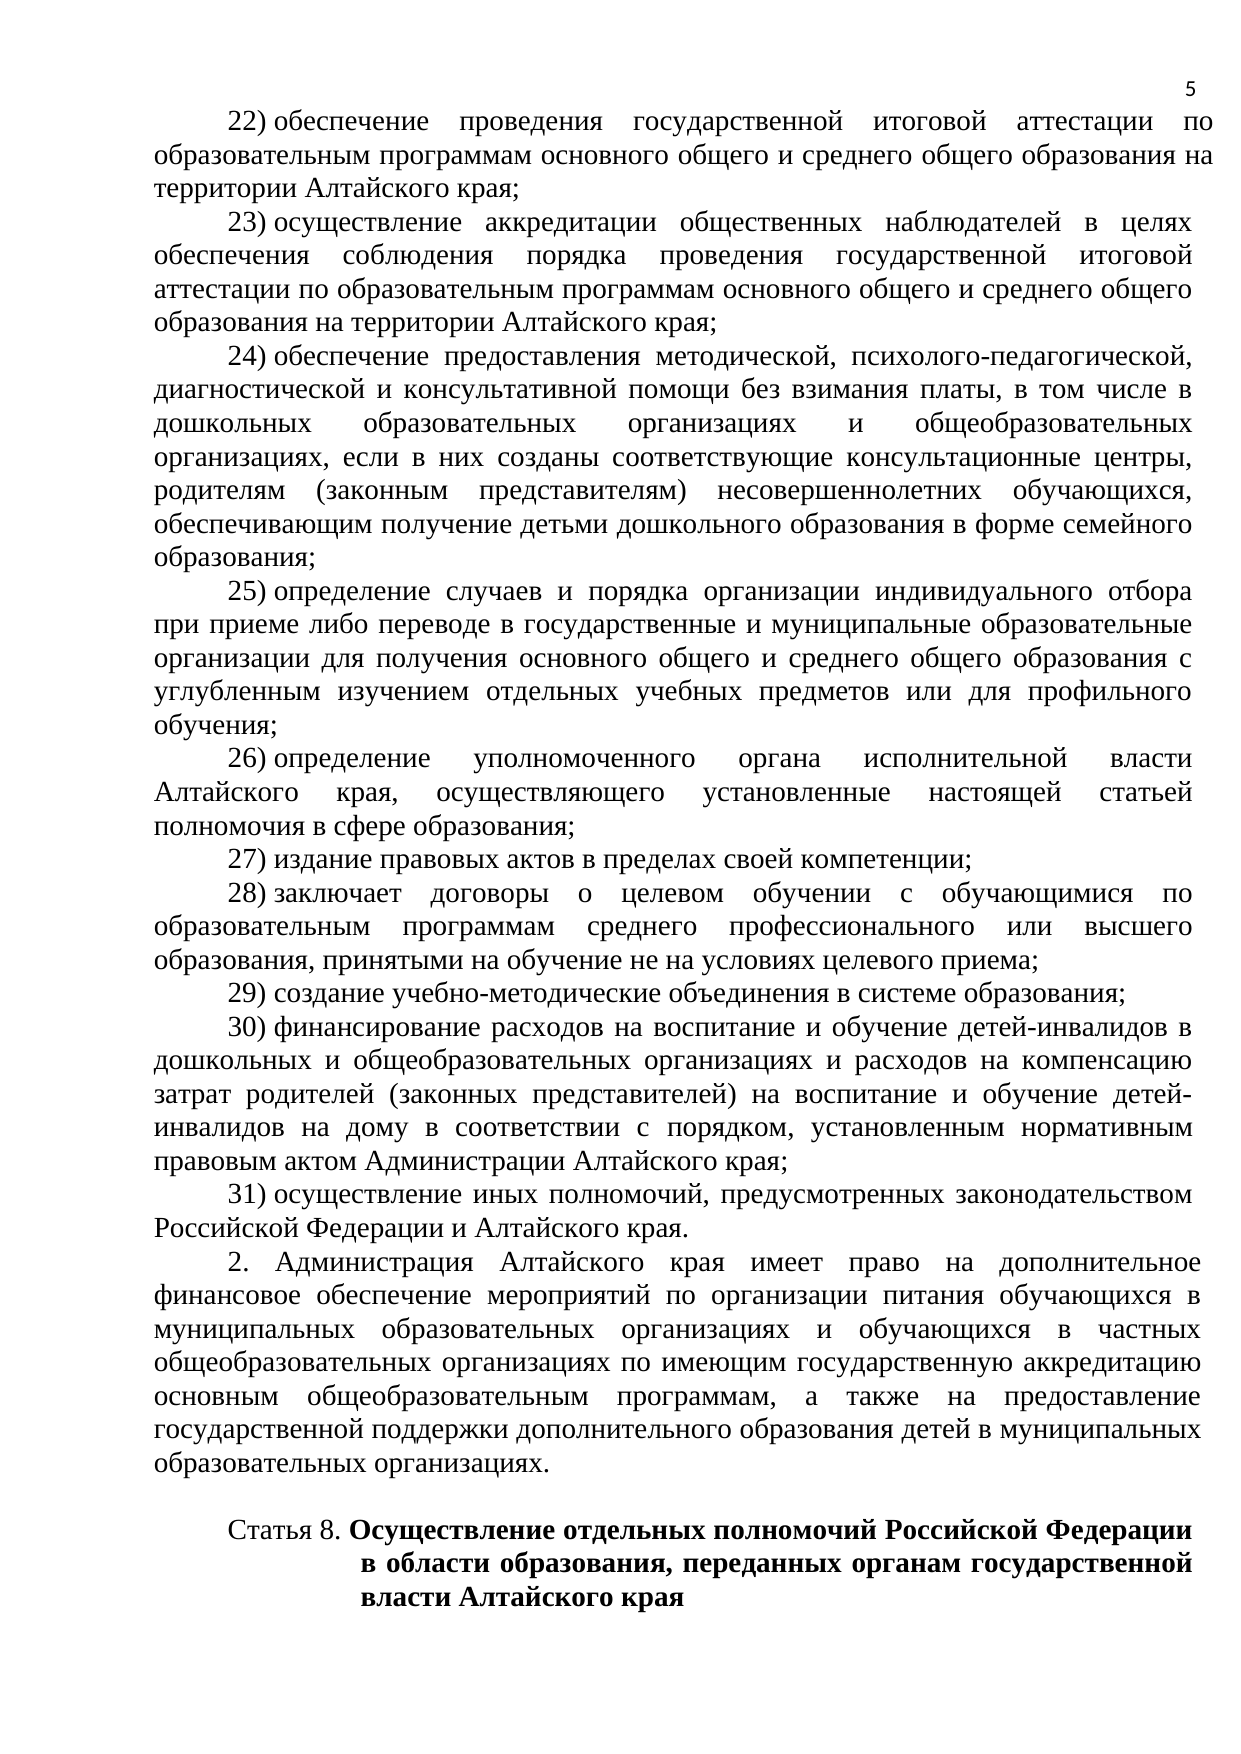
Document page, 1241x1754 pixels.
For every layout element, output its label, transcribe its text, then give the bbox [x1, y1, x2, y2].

text 27) издание правовых актов в пределах своей компетенции; [153, 841, 1193, 875]
text 31) осуществление иных полномочий, предусмотренных законодательством Российской Федерации и Алтайского края. [153, 1177, 1193, 1244]
text 29) создание учебно-методические объединения в системе образования; [153, 975, 1196, 1009]
text 26) определение уполномоченного органа исполнительной власти Алтайского края, осуществляющего установленные настоящей статьей полномочия в сфере образования; [153, 741, 1193, 841]
text 24) обеспечение предоставления методической, психолого-педагогической, диагностической и консультативной помощи без взимания платы, в том числе в дошкольных образовательных организациях и общеобразовательных организациях, если в них созданы соответствующие консультационные центры, родителям (законным представителям) несовершеннолетних обучающихся, обеспечивающим получение детьми дошкольного образования в форме семейного образования; [153, 338, 1193, 573]
text 23) осуществление аккредитации общественных наблюдателей в целях обеспечения соблюдения порядка проведения государственной итоговой аттестации по образовательным программам основного общего и среднего общего образования на территории Алтайского края; [153, 204, 1193, 338]
text 30) финансирование расходов на воспитание и обучение детей-инвалидов в дошкольных и общеобразовательных организациях и расходов на компенсацию затрат родителей (законных представителей) на воспитание и обучение детей-инвалидов на дому в соответствии с порядком, установленным нормативным правовым актом Администрации Алтайского края; [153, 1009, 1193, 1177]
text Статья 8. Осуществление отдельных полномочий Российской Федерации в области образования, переданных органам государственной власти Алтайского края [227, 1512, 1193, 1613]
text 28) заключает договоры о целевом обучении с обучающимися по образовательным программам среднего профессионального или высшего образования, принятыми на обучение не на условиях целевого приема; [153, 875, 1193, 975]
text 2. Администрация Алтайского края имеет право на дополнительное финансовое обеспечение мероприятий по организации питания обучающихся в муниципальных образовательных организациях и обучающихся в частных общеобразовательных организациях по имеющим государственную аккредитацию основным общеобразовательным программам, а также на предоставление государственной поддержки дополнительного образования детей в муниципальных образовательных организациях. [153, 1244, 1202, 1478]
text 25) определение случаев и порядка организации индивидуального отбора при приеме либо переводе в государственные и муниципальные образовательные организации для получения основного общего и среднего общего образования с углубленным изучением отдельных учебных предметов или для профильного обучения; [153, 573, 1193, 741]
text 22) обеспечение проведения государственной итоговой аттестации по образовательным программам основного общего и среднего общего образования на территории Алтайского края; [153, 103, 1214, 204]
